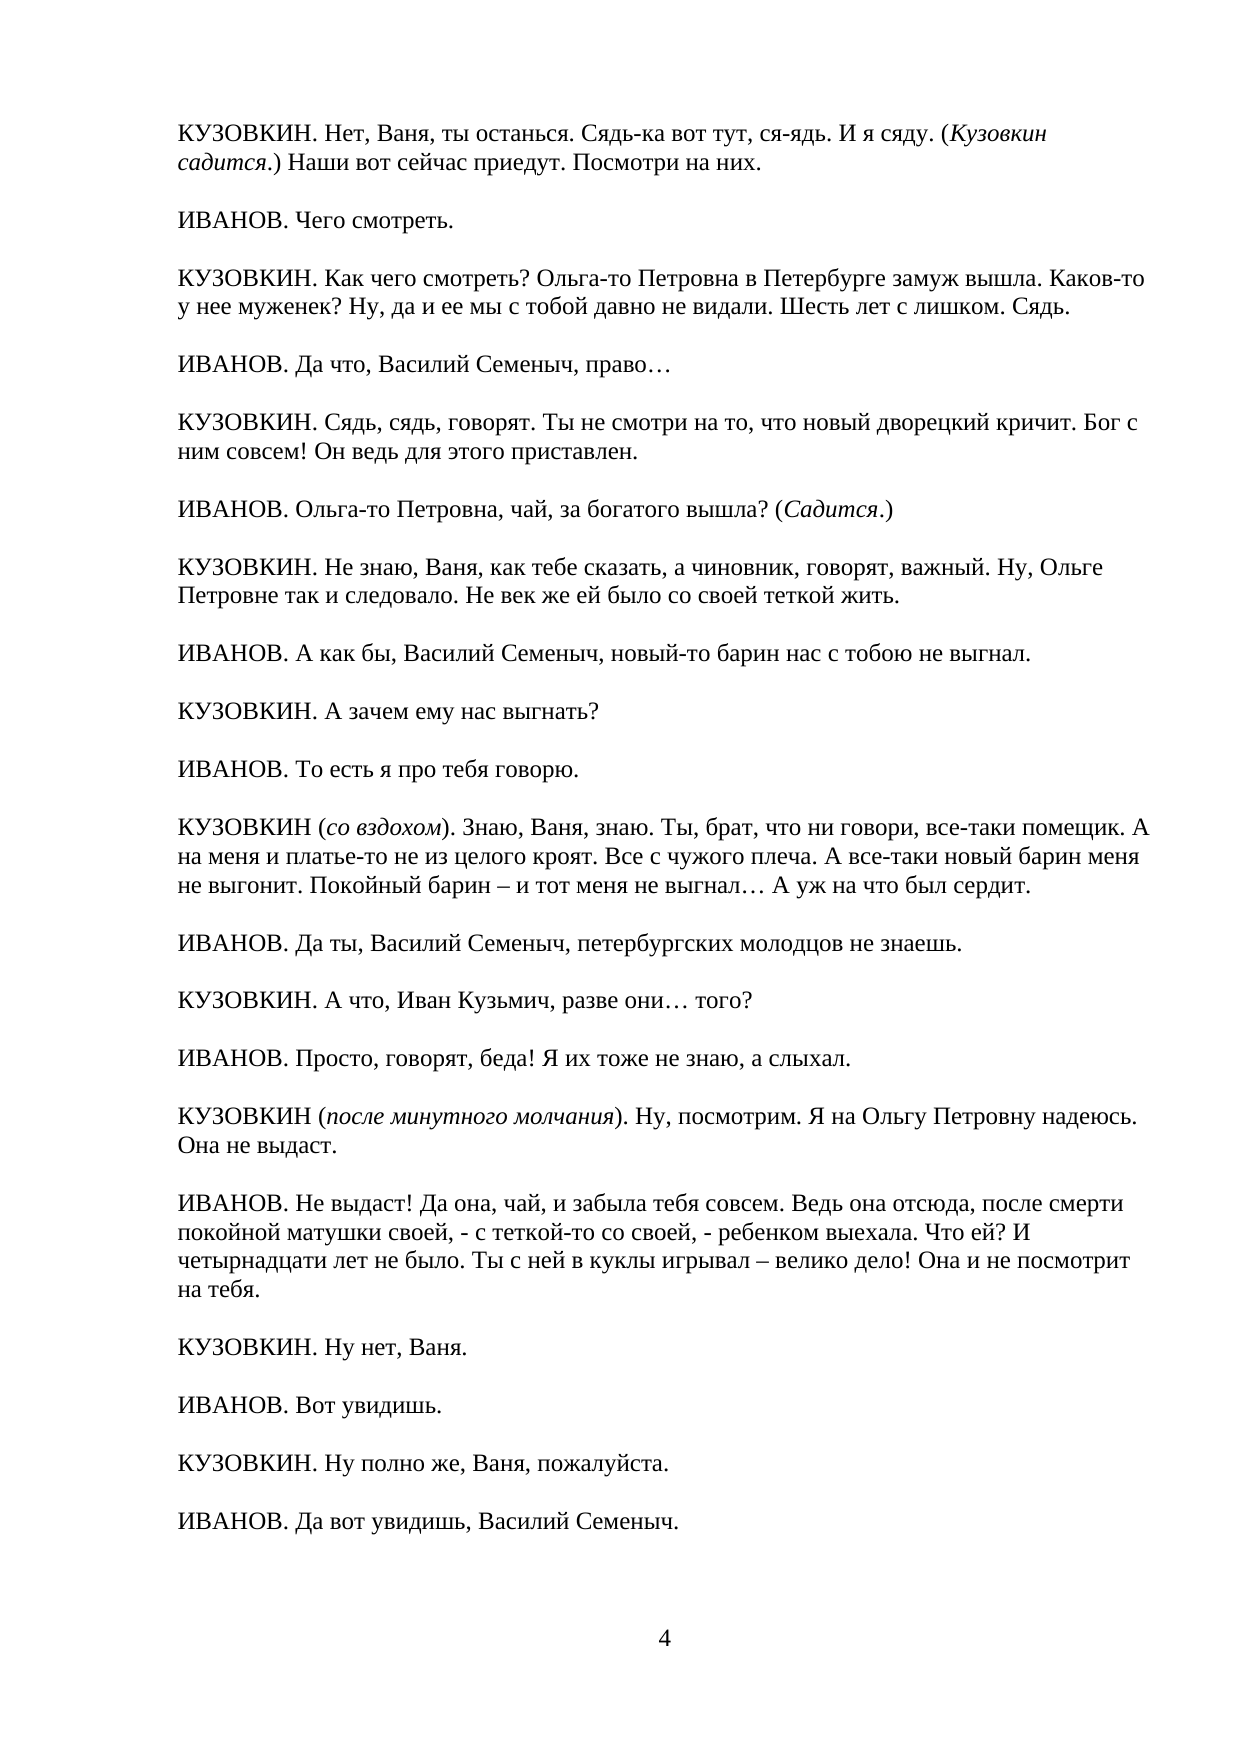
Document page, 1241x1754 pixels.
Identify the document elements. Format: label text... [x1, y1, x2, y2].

text КУЗОВКИН. Нет, Ваня, ты останься. Сядь-ка вот тут, ся-ядь. И я сяду. (Кузовкин садится.) Наши вот сейчас приедут. Посмотри на них. [177, 118, 1152, 176]
text КУЗОВКИН. Ну полно же, Ваня, пожалуйста. [177, 1448, 1152, 1477]
text ИВАНОВ. Вот увидишь. [177, 1390, 1152, 1419]
text КУЗОВКИН. Не знаю, Ваня, как тебе сказать, а чиновник, говорят, важный. Ну, Ольге Петровне так и следовало. Не век же ей было со своей теткой жить. [177, 552, 1152, 609]
text ИВАНОВ. Да ты, Василий Семеныч, петербургских молодцов не знаешь. [177, 928, 1152, 956]
text КУЗОВКИН. А что, Иван Кузьмич, разве они… того? [177, 986, 1152, 1014]
text КУЗОВКИН. Как чего смотреть? Ольга-то Петровна в Петербурге замуж вышла. Каков-то у нее муженек? Ну, да и ее мы с тобой давно не видали. Шесть лет с лишком. Сядь. [177, 263, 1152, 320]
text КУЗОВКИН. Ну нет, Ваня. [177, 1332, 1152, 1361]
text ИВАНОВ. Да вот увидишь, Василий Семеныч. [177, 1506, 1152, 1535]
text ИВАНОВ. Ольга-то Петровна, чай, за богатого вышла? (Садится.) [177, 494, 1152, 523]
text ИВАНОВ. Не выдаст! Да она, чай, и забыла тебя совсем. Ведь она отсюда, после смерти покойной матушки своей, - с теткой-то со своей, - ребенком выехала. Что ей? И четырнадцати лет не было. Ты с ней в куклы игрывал – велико дело! Она и не посмотрит на тебя. [177, 1188, 1152, 1303]
text ИВАНОВ. То есть я про тебя говорю. [177, 754, 1152, 783]
text ИВАНОВ. Просто, говорят, беда! Я их тоже не знаю, а слыхал. [177, 1043, 1152, 1072]
text КУЗОВКИН (после минутного молчания). Ну, посмотрим. Я на Ольгу Петровну надеюсь. Она не выдаст. [177, 1101, 1152, 1159]
text ИВАНОВ. А как бы, Василий Семеныч, новый-то барин нас с тобою не выгнал. [177, 638, 1152, 667]
text КУЗОВКИН. Сядь, сядь, говорят. Ты не смотри на то, что новый дворецкий кричит. Бог с ним совсем! Он ведь для этого приставлен. [177, 407, 1152, 465]
text КУЗОВКИН. А зачем ему нас выгнать? [177, 696, 1152, 725]
text КУЗОВКИН (со вздохом). Знаю, Ваня, знаю. Ты, брат, что ни говори, все-таки помещик. А на меня и платье-то не из целого кроят. Все с чужого плеча. А все-таки новый барин меня не выгонит. Покойный барин – и тот меня не выгнал… А уж на что был сердит. [177, 812, 1152, 898]
text ИВАНОВ. Чего смотреть. [177, 205, 1152, 233]
text ИВАНОВ. Да что, Василий Семеныч, право… [177, 349, 1152, 378]
